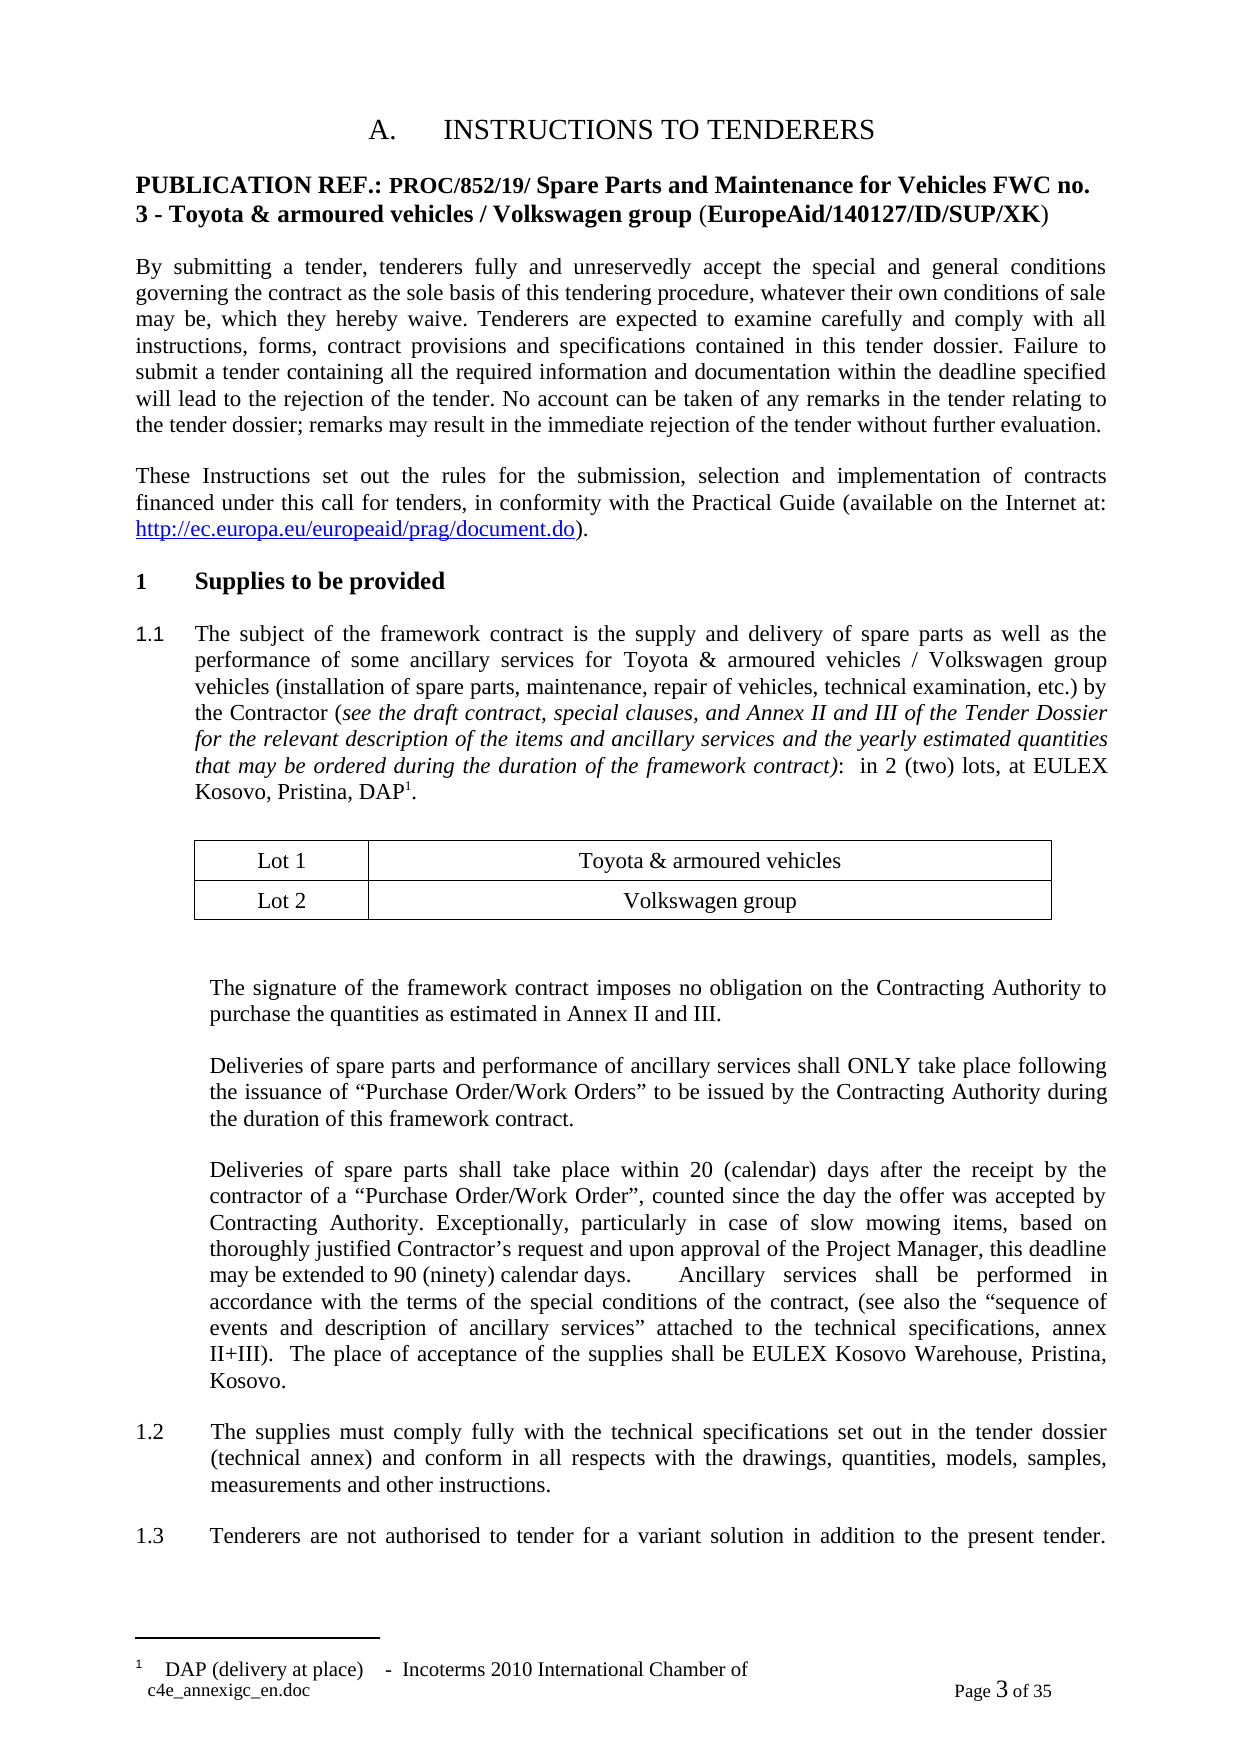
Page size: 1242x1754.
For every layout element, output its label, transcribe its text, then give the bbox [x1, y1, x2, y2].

text By submitting a tender, tenderers fully and unreservedly accept the special and general conditions governing the contract as the sole basis of this tendering procedure, whatever their own conditions of sale may be, which they hereby waive. Tenderers are expected to examine carefully and comply with all instructions, forms, contract provisions and specifications contained in this tender dossier. Failure to submit a tender containing all the required information and documentation within the deadline specified will lead to the rejection of the tender. No account can be taken of any remarks in the tender relating to the tender dossier; remarks may result in the immediate rejection of the tender without further evaluation. [135, 253, 1108, 437]
text A. INSTRUCTIONS TO TENDERERS [135, 112, 1108, 145]
table_cell Lot 2 [195, 881, 368, 919]
subtitle These Instructions set out the rules for the submission, selection and implementation of contracts financed under this call for tenders, in conformity with the Practical Guide (available on the Internet at: http://ec.europa.eu/europeaid/prag/document.do). [135, 462, 1108, 541]
text PUBLICATION REF.: PROC/852/19/ Spare Parts and Maintenance for Vehicles FWC no. 3 - Toyota & armoured vehicles / Volkswagen group (EuropeAid/140127/ID/SUP/XK) [135, 170, 1108, 228]
table_header Lot 1 [195, 841, 368, 879]
subtitle The signature of the framework contract imposes no obligation on the Contracting Authority to purchase the quantities as estimated in Annex II and III. [150, 974, 1108, 1027]
subtitle 1.2 The supplies must comply fully with the technical specifications set out in the tender dossier (technical annex) and conform in all respects with the drawings, quantities, models, samples, measurements and other instructions. [135, 1418, 1108, 1497]
subtitle Deliveries of spare parts shall take place within 20 (calendar) days after the receipt by the contractor of a “Purchase Order/Work Order”, counted since the day the offer was accepted by Contracting Authority. Exceptionally, particularly in case of slow mowing items, based on thoroughly justified Contractor’s request and upon approval of the Project Manager, this deadline may be extended to 90 (ninety) calendar days. Ancillary services shall be performed in accordance with the terms of the special conditions of the contract, (see also the “sequence of events and description of ancillary services” attached to the technical specifications, annex II+III). The place of acceptance of the supplies shall be EULEX Kosovo Warehouse, Pristina, Kosovo. [150, 1156, 1108, 1393]
table_header Toyota & armoured vehicles [369, 841, 1051, 879]
subtitle Supplies to be provided [135, 566, 1108, 595]
subtitle Deliveries of spare parts and performance of ancillary services shall ONLY take place following the issuance of “Purchase Order/Work Orders” to be issued by the Contracting Authority during the duration of this framework contract. [150, 1052, 1108, 1131]
subtitle The subject of the framework contract is the supply and delivery of spare parts as well as the performance of some ancillary services for Toyota & armoured vehicles / Volkswagen group vehicles (installation of spare parts, maintenance, repair of vehicles, technical examination, etc.) by the Contractor (see the draft contract, special clauses, and Annex II and III of the Tender Dossier for the relevant description of the items and ancillary services and the yearly estimated quantities that may be ordered during the duration of the framework contract): in 2 (two) lots, at EULEX Kosovo, Pristina, DAP. [135, 620, 1108, 804]
subtitle 1.3 Tenderers are not authorised to tender for a variant solution in addition to the present tender. [135, 1522, 1108, 1582]
table_cell Volkswagen group [369, 881, 1051, 919]
